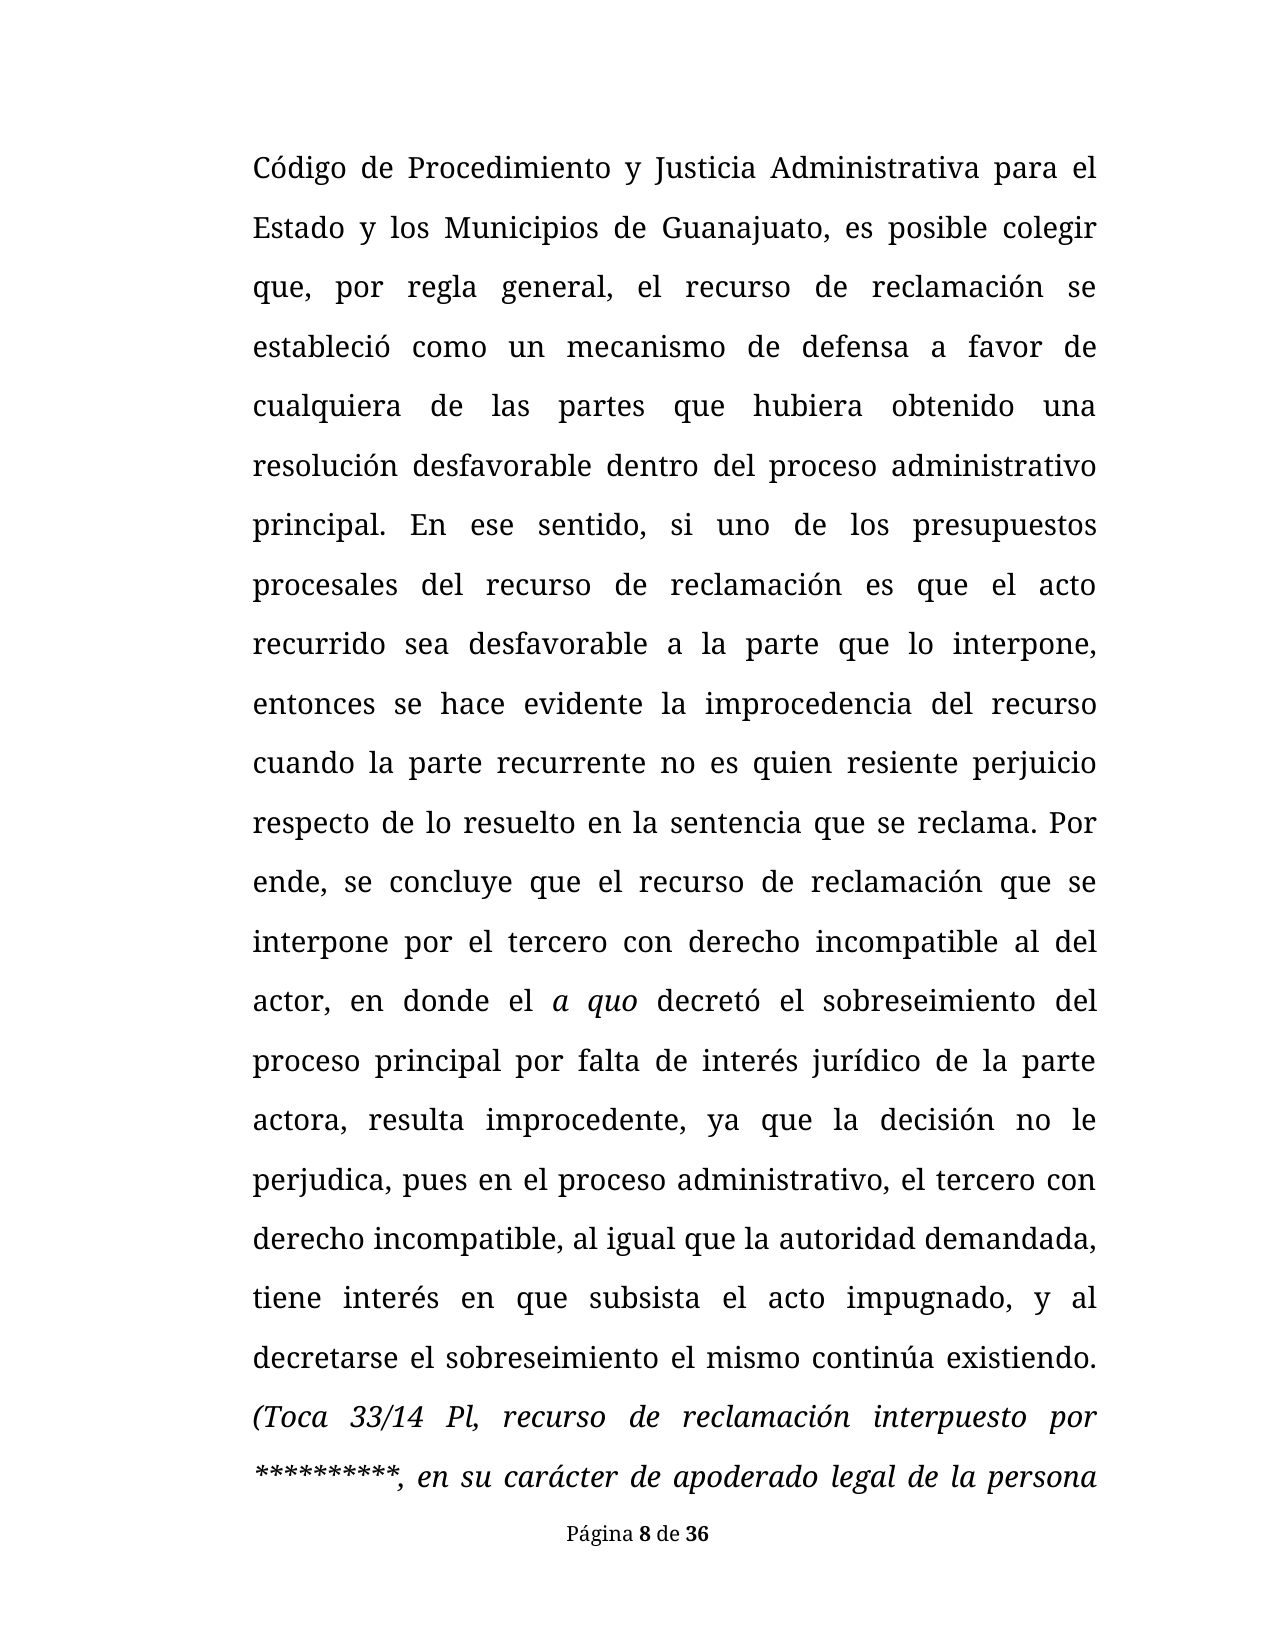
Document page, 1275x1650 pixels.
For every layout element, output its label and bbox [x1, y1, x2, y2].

list [215, 148, 1098, 1496]
